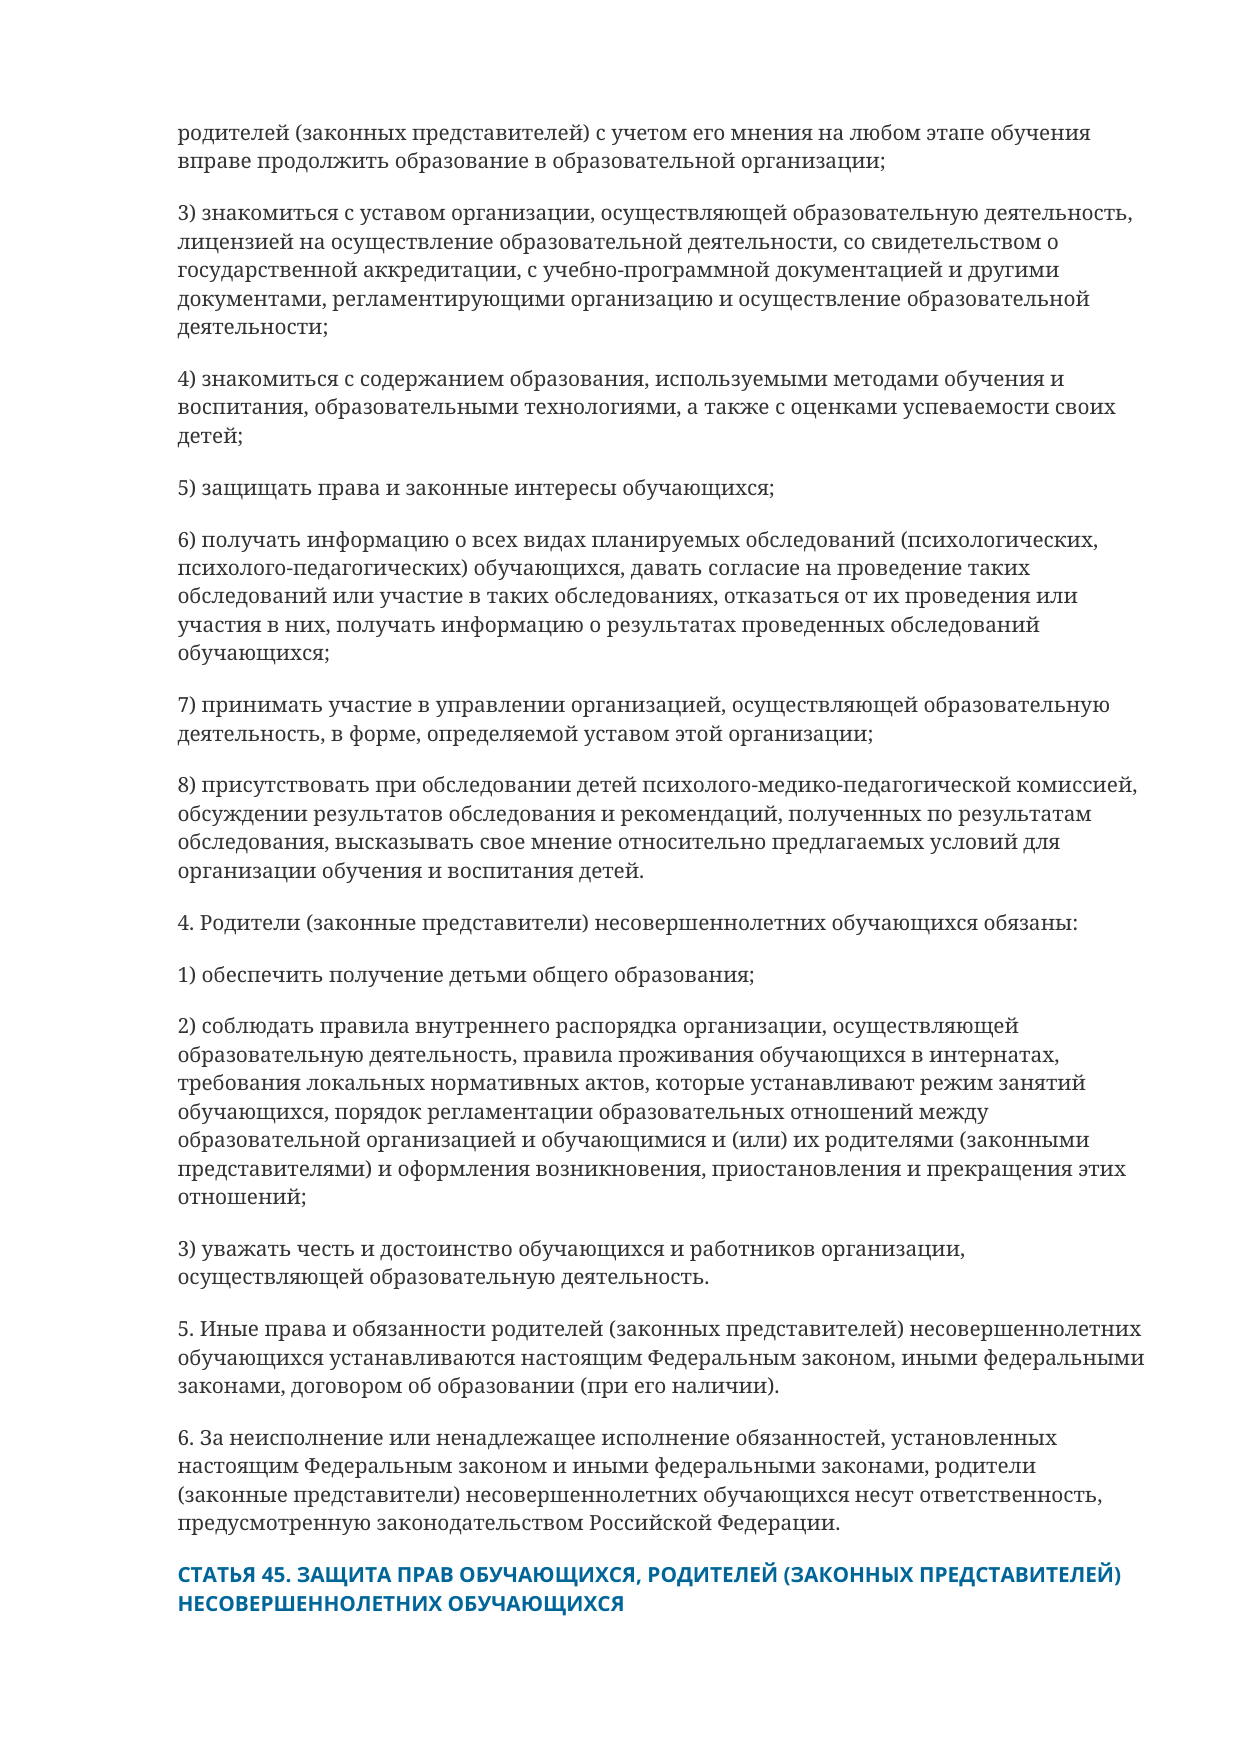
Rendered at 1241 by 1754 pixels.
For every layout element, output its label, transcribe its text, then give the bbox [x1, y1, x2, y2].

text СТАТЬЯ 45. ЗАЩИТА ПРАВ ОБУЧАЮЩИХСЯ, РОДИТЕЛЕЙ (ЗАКОННЫХ ПРЕДСТАВИТЕЛЕЙ) НЕСОВЕРШЕННОЛЕТНИХ ОБУЧАЮЩИХСЯ [177, 1560, 1152, 1617]
text 6. За неисполнение или ненадлежащее исполнение обязанностей, установленных настоящим Федеральным законом и иными федеральными законами, родители (законные представители) несовершеннолетних обучающихся несут ответственность, предусмотренную законодательством Российской Федерации. [177, 1423, 1152, 1537]
text 3) уважать честь и достоинство обучающихся и работников организации, осуществляющей образовательную деятельность. [177, 1234, 1152, 1291]
text 3) знакомиться с уставом организации, осуществляющей образовательную деятельность, лицензией на осуществление образовательной деятельности, со свидетельством о государственной аккредитации, с учебно-программной документацией и другими документами, регламентирующими организацию и осуществление образовательной деятельности; [177, 198, 1152, 341]
text 4. Родители (законные представители) несовершеннолетних обучающихся обязаны: [177, 908, 1152, 936]
text 5. Иные права и обязанности родителей (законных представителей) несовершеннолетних обучающихся устанавливаются настоящим Федеральным законом, иными федеральными законами, договором об образовании (при его наличии). [177, 1314, 1152, 1400]
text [177, 118, 1152, 175]
text 5) защищать права и законные интересы обучающихся; [177, 473, 1152, 501]
text 8) присутствовать при обследовании детей психолого-медико-педагогической комиссией, обсуждении результатов обследования и рекомендаций, полученных по результатам обследования, высказывать свое мнение относительно предлагаемых условий для организации обучения и воспитания детей. [177, 771, 1152, 884]
text 2) соблюдать правила внутреннего распорядка организации, осуществляющей образовательную деятельность, правила проживания обучающихся в интернатах, требования локальных нормативных актов, которые устанавливают режим занятий обучающихся, порядок регламентации образовательных отношений между образовательной организацией и обучающимися и (или) их родителями (законными представителями) и оформления возникновения, приостановления и прекращения этих отношений; [177, 1012, 1152, 1211]
text 4) знакомиться с содержанием образования, используемыми методами обучения и воспитания, образовательными технологиями, а также с оценками успеваемости своих детей; [177, 364, 1152, 449]
text 1) обеспечить получение детьми общего образования; [177, 960, 1152, 988]
text 7) принимать участие в управлении организацией, осуществляющей образовательную деятельность, в форме, определяемой уставом этой организации; [177, 690, 1152, 747]
text 6) получать информацию о всех видах планируемых обследований (психологических, психолого-педагогических) обучающихся, давать согласие на проведение таких обследований или участие в таких обследованиях, отказаться от их проведения или участия в них, получать информацию о результатах проведенных обследований обучающихся; [177, 525, 1152, 667]
